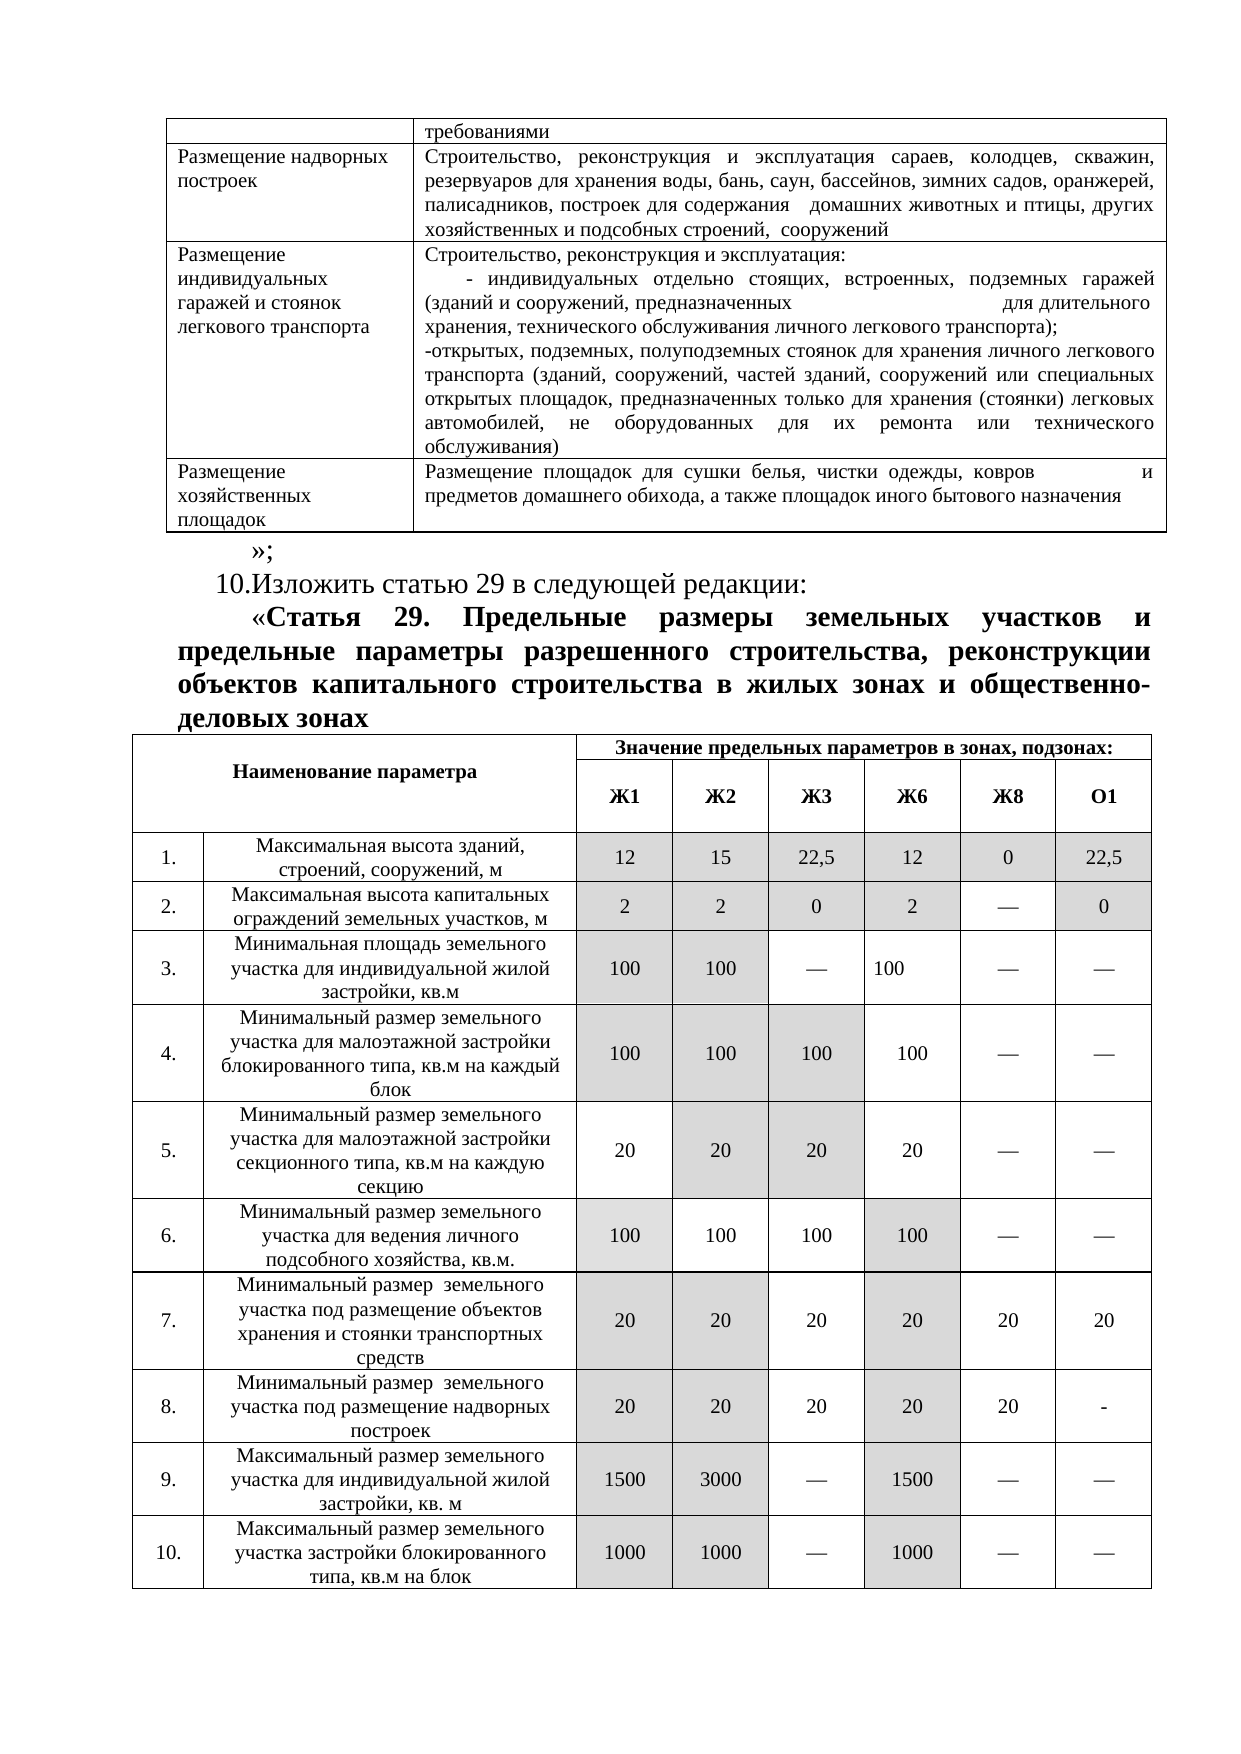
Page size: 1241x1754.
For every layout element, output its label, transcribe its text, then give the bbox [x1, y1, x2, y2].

table_cell 1. [133, 833, 203, 881]
table_cell 100 [673, 931, 768, 1003]
table_cell — [769, 1443, 864, 1515]
table_cell 100 [865, 931, 960, 1003]
table_cell 20 [769, 1370, 864, 1442]
table_cell 2. [133, 882, 203, 930]
table_cell Строительство, реконструкция и эксплуатация сараев, колодцев, скважин, резервуаров для хранения воды, бань, саун, бассейнов, зимних садов, оранжерей, палисадников, построек для содержания домашних животных и птицы, других хозяйственных и подсобных строений, сооружений [414, 144, 1166, 241]
table_cell 1500 [865, 1443, 960, 1515]
table_cell 7. [133, 1273, 203, 1369]
table_cell 5. [133, 1102, 203, 1198]
table_cell — [1056, 1516, 1151, 1588]
table_cell 4. [133, 1005, 203, 1101]
table_cell 22,5 [1056, 833, 1151, 881]
table_cell 20 [673, 1102, 768, 1198]
table_cell 100 [577, 1199, 672, 1271]
text 10.Изложить статью 29 в следующей редакции: [215, 566, 1152, 599]
table_cell Размещение площадок для сушки белья, чистки одежды, ковров и предметов домашнего обихода, а также площадок иного бытового назначения [414, 459, 1166, 531]
table_cell 20 [673, 1370, 768, 1442]
text «Статья 29. Предельные размеры земельных участков и предельные параметры разрешенного строительства, реконструкции объектов капитального строительства в жилых зонах и общественно-деловых зонах [177, 599, 1152, 734]
table_cell 6. [133, 1199, 203, 1271]
table_cell Размещение хозяйственных площадок [167, 459, 413, 531]
table_cell 100 [865, 1199, 960, 1271]
table_cell Ж3 [769, 760, 864, 832]
table_cell Строительство, реконструкция и эксплуатация: - индивидуальных отдельно стоящих, встроенных, подземных гаражей (зданий и сооружений, предназначенных для длительного хранения, технического обслуживания личного легкового транспорта); -открытых, подземных, полуподземных стоянок для хранения личного легкового транспорта (зданий, сооружений, частей зданий, сооружений или специальных открытых площадок, предназначенных только для хранения (стоянки) легковых автомобилей, не оборудованных для их ремонта или технического обслуживания) [414, 242, 1166, 458]
table_cell Минимальный размер земельного участка под размещение надворных построек [204, 1370, 576, 1442]
table_cell 100 [769, 1005, 864, 1101]
table_cell 0 [769, 882, 864, 930]
text »; [251, 533, 1152, 566]
table_cell 12 [577, 833, 672, 881]
table_cell Ж1 [577, 760, 672, 832]
table_cell 12 [865, 833, 960, 881]
table_cell Максимальный размер земельного участка для индивидуальной жилой застройки, кв. м [204, 1443, 576, 1515]
table_cell 1000 [577, 1516, 672, 1588]
table_cell 3000 [673, 1443, 768, 1515]
table_cell — [1056, 1102, 1151, 1198]
table_cell — [961, 931, 1055, 1003]
table_cell Минимальный размер земельного участка для малоэтажной застройки блокированного типа, кв.м на каждый блок [204, 1005, 576, 1101]
table_cell — [961, 1102, 1055, 1198]
table_cell 20 [577, 1102, 672, 1198]
table_cell Ж2 [673, 760, 768, 832]
table_cell 20 [577, 1370, 672, 1442]
table_cell — [1056, 1443, 1151, 1515]
table_cell 20 [865, 1102, 960, 1198]
table_cell 10. [133, 1516, 203, 1588]
table_cell — [961, 882, 1055, 930]
table_cell 22,5 [769, 833, 864, 881]
table_cell — [961, 1005, 1055, 1101]
table_cell Минимальный размер земельного участка под размещение объектов хранения и стоянки транспортных средств [204, 1273, 576, 1369]
table_cell 20 [1056, 1273, 1151, 1369]
table_cell 100 [673, 1005, 768, 1101]
table_cell Минимальный размер земельного участка для малоэтажной застройки секционного типа, кв.м на каждую секцию [204, 1102, 576, 1198]
table_header Значение предельных параметров в зонах, подзонах: [577, 735, 1151, 759]
table_cell - [1056, 1370, 1151, 1442]
table_cell — [961, 1199, 1055, 1271]
table_cell 20 [865, 1273, 960, 1369]
table_cell 1000 [673, 1516, 768, 1588]
table_cell 100 [865, 1005, 960, 1101]
table_header Наименование параметра [133, 735, 576, 832]
table_cell Размещение надворных построек [167, 144, 413, 241]
table_cell Минимальный размер земельного участка для ведения личного подсобного хозяйства, кв.м. [204, 1199, 576, 1271]
table_cell 15 [673, 833, 768, 881]
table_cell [414, 119, 1166, 143]
table_cell Максимальная высота зданий, строений, сооружений, м [204, 833, 576, 881]
table_cell Максимальный размер земельного участка застройки блокированного типа, кв.м на блок [204, 1516, 576, 1588]
table_cell 100 [673, 1199, 768, 1271]
table_cell — [1056, 1199, 1151, 1271]
table_cell 2 [577, 882, 672, 930]
table_cell О1 [1056, 760, 1151, 832]
table_cell Ж8 [961, 760, 1055, 832]
table_cell 100 [577, 931, 672, 1003]
table_cell — [961, 1516, 1055, 1588]
table_cell 100 [769, 1199, 864, 1271]
table_cell — [769, 931, 864, 1003]
table_cell 100 [577, 1005, 672, 1101]
table_cell Ж6 [865, 760, 960, 832]
table_cell 8. [133, 1370, 203, 1442]
table_cell 20 [961, 1370, 1055, 1442]
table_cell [167, 119, 413, 143]
table_cell 20 [673, 1273, 768, 1369]
table_cell 2 [673, 882, 768, 930]
table_cell Размещение индивидуальных гаражей и стоянок легкового транспорта [167, 242, 413, 458]
table_cell Минимальная площадь земельного участка для индивидуальной жилой застройки, кв.м [204, 931, 576, 1003]
table_cell 20 [961, 1273, 1055, 1369]
table_cell 9. [133, 1443, 203, 1515]
table_cell — [1056, 1005, 1151, 1101]
table_cell 20 [865, 1370, 960, 1442]
table_cell Максимальная высота капитальных ограждений земельных участков, м [204, 882, 576, 930]
table_cell 1500 [577, 1443, 672, 1515]
table_cell — [961, 1443, 1055, 1515]
table_cell — [769, 1516, 864, 1588]
table_cell 1000 [865, 1516, 960, 1588]
table_cell 2 [865, 882, 960, 930]
table_cell 0 [961, 833, 1055, 881]
table_cell 0 [1056, 882, 1151, 930]
table_cell 20 [769, 1273, 864, 1369]
table_cell 3. [133, 931, 203, 1003]
table_cell 20 [577, 1273, 672, 1369]
table_cell 20 [769, 1102, 864, 1198]
table_cell — [1056, 931, 1151, 1003]
